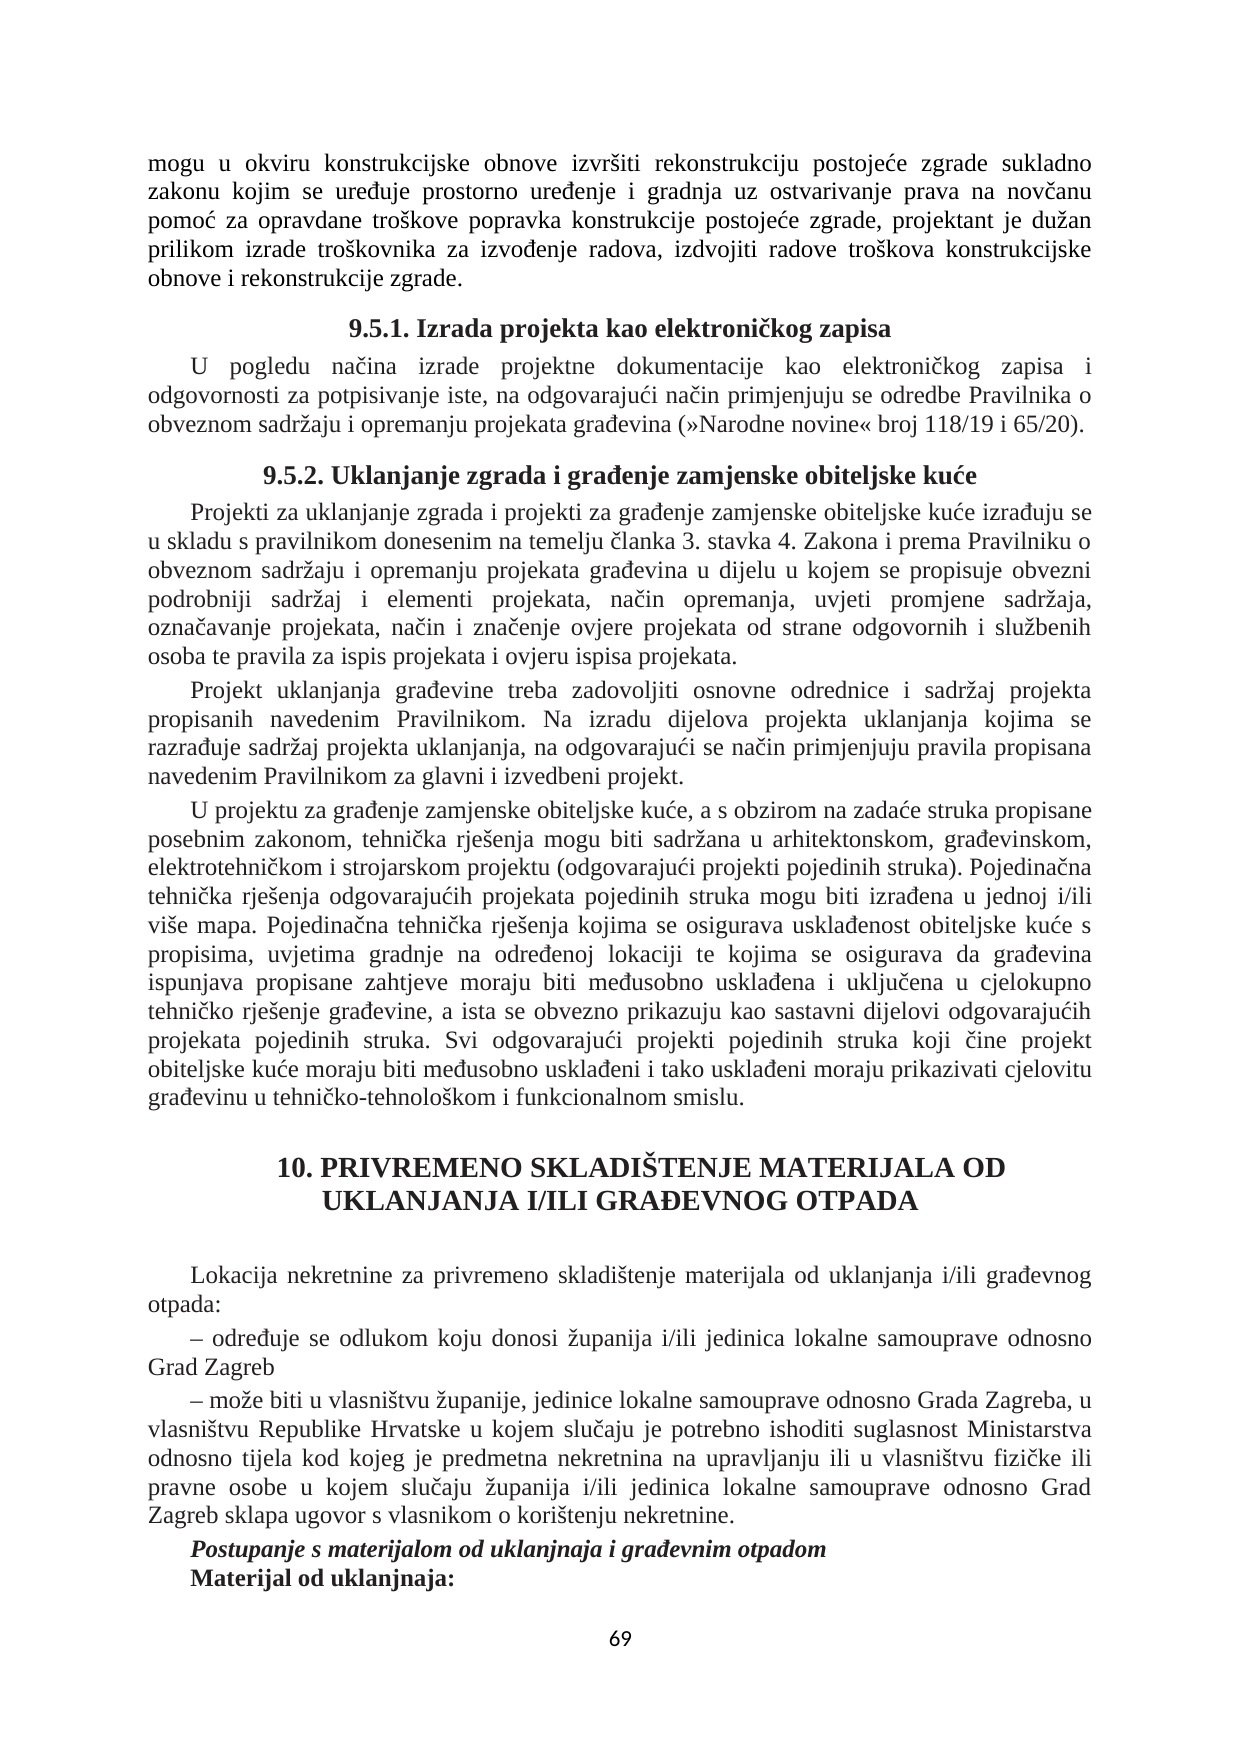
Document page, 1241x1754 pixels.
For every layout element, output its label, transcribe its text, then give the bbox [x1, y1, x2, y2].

text Lokacija nekretnine za privremeno skladištenje materijala od uklanjanja i/ili građevnog otpada: [148, 1261, 1093, 1318]
text 9.5.1. Izrada projekta kao elektroničkog zapisa [148, 313, 1093, 344]
text Materijal od uklanjnaja: [148, 1563, 1093, 1592]
text 10. PRIVREMENO SKLADIŠTENJE MATERIJALA OD UKLANJANJA I/ILI GRAĐEVNOG OTPADA [148, 1150, 1093, 1217]
text Postupanje s materijalom od uklanjnaja i građevnim otpadom [148, 1534, 1093, 1563]
text – može biti u vlasništvu županije, jedinice lokalne samouprave odnosno Grada Zagreba, u vlasništvu Republike Hrvatske u kojem slučaju je potrebno ishoditi suglasnost Ministarstva odnosno tijela kod kojeg je predmetna nekretnina na upravljanju ili u vlasništvu fizičke ili pravne osobe u kojem slučaju županija i/ili jedinica lokalne samouprave odnosno Grad Zagreb sklapa ugovor s vlasnikom o korištenju nekretnine. [148, 1386, 1093, 1529]
text 9.5.2. Uklanjanje zgrada i građenje zamjenske obiteljske kuće [148, 459, 1093, 490]
text Projekt uklanjanja građevine treba zadovoljiti osnovne odrednice i sadržaj projekta propisanih navedenim Pravilnikom. Na izradu dijelova projekta uklanjanja kojima se razrađuje sadržaj projekta uklanjanja, na odgovarajući se način primjenjuju pravila propisana navedenim Pravilnikom za glavni i izvedbeni projekt. [148, 675, 1093, 790]
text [148, 148, 1093, 291]
text U projektu za građenje zamjenske obiteljske kuće, a s obzirom na zadaće struka propisane posebnim zakonom, tehnička rješenja mogu biti sadržana u arhitektonskom, građevinskom, elektrotehničkom i strojarskom projektu (odgovarajući projekti pojedinih struka). Pojedinačna tehnička rješenja odgovarajućih projekata pojedinih struka mogu biti izrađena u jednoj i/ili više mapa. Pojedinačna tehnička rješenja kojima se osigurava usklađenost obiteljske kuće s propisima, uvjetima gradnje na određenoj lokaciji te kojima se osigurava da građevina ispunjava propisane zahtjeve moraju biti međusobno usklađena i uključena u cjelokupno tehničko rješenje građevine, a ista se obvezno prikazuju kao sastavni dijelovi odgovarajućih projekata pojedinih struka. Svi odgovarajući projekti pojedinih struka koji čine projekt obiteljske kuće moraju biti međusobno usklađeni i tako usklađeni moraju prikazivati cjelovitu građevinu u tehničko-tehnološkom i funkcionalnom smislu. [148, 795, 1093, 1111]
text – određuje se odlukom koju donosi županija i/ili jedinica lokalne samouprave odnosno Grad Zagreb [148, 1323, 1093, 1381]
text Projekti za uklanjanje zgrada i projekti za građenje zamjenske obiteljske kuće izrađuju se u skladu s pravilnikom donesenim na temelju članka 3. stavka 4. Zakona i prema Pravilniku o obveznom sadržaju i opremanju projekata građevina u dijelu u kojem se propisuje obvezni podrobniji sadržaj i elementi projekata, način opremanja, uvjeti promjene sadržaja, označavanje projekata, način i značenje ovjere projekata od strane odgovornih i službenih osoba te pravila za ispis projekata i ovjeru ispisa projekata. [148, 497, 1093, 670]
text U pogledu načina izrade projektne dokumentacije kao elektroničkog zapisa i odgovornosti za potpisivanje iste, na odgovarajući način primjenjuju se odredbe Pravilnika o obveznom sadržaju i opremanju projekata građevina (»Narodne novine« broj 118/19 i 65/20). [148, 351, 1093, 437]
